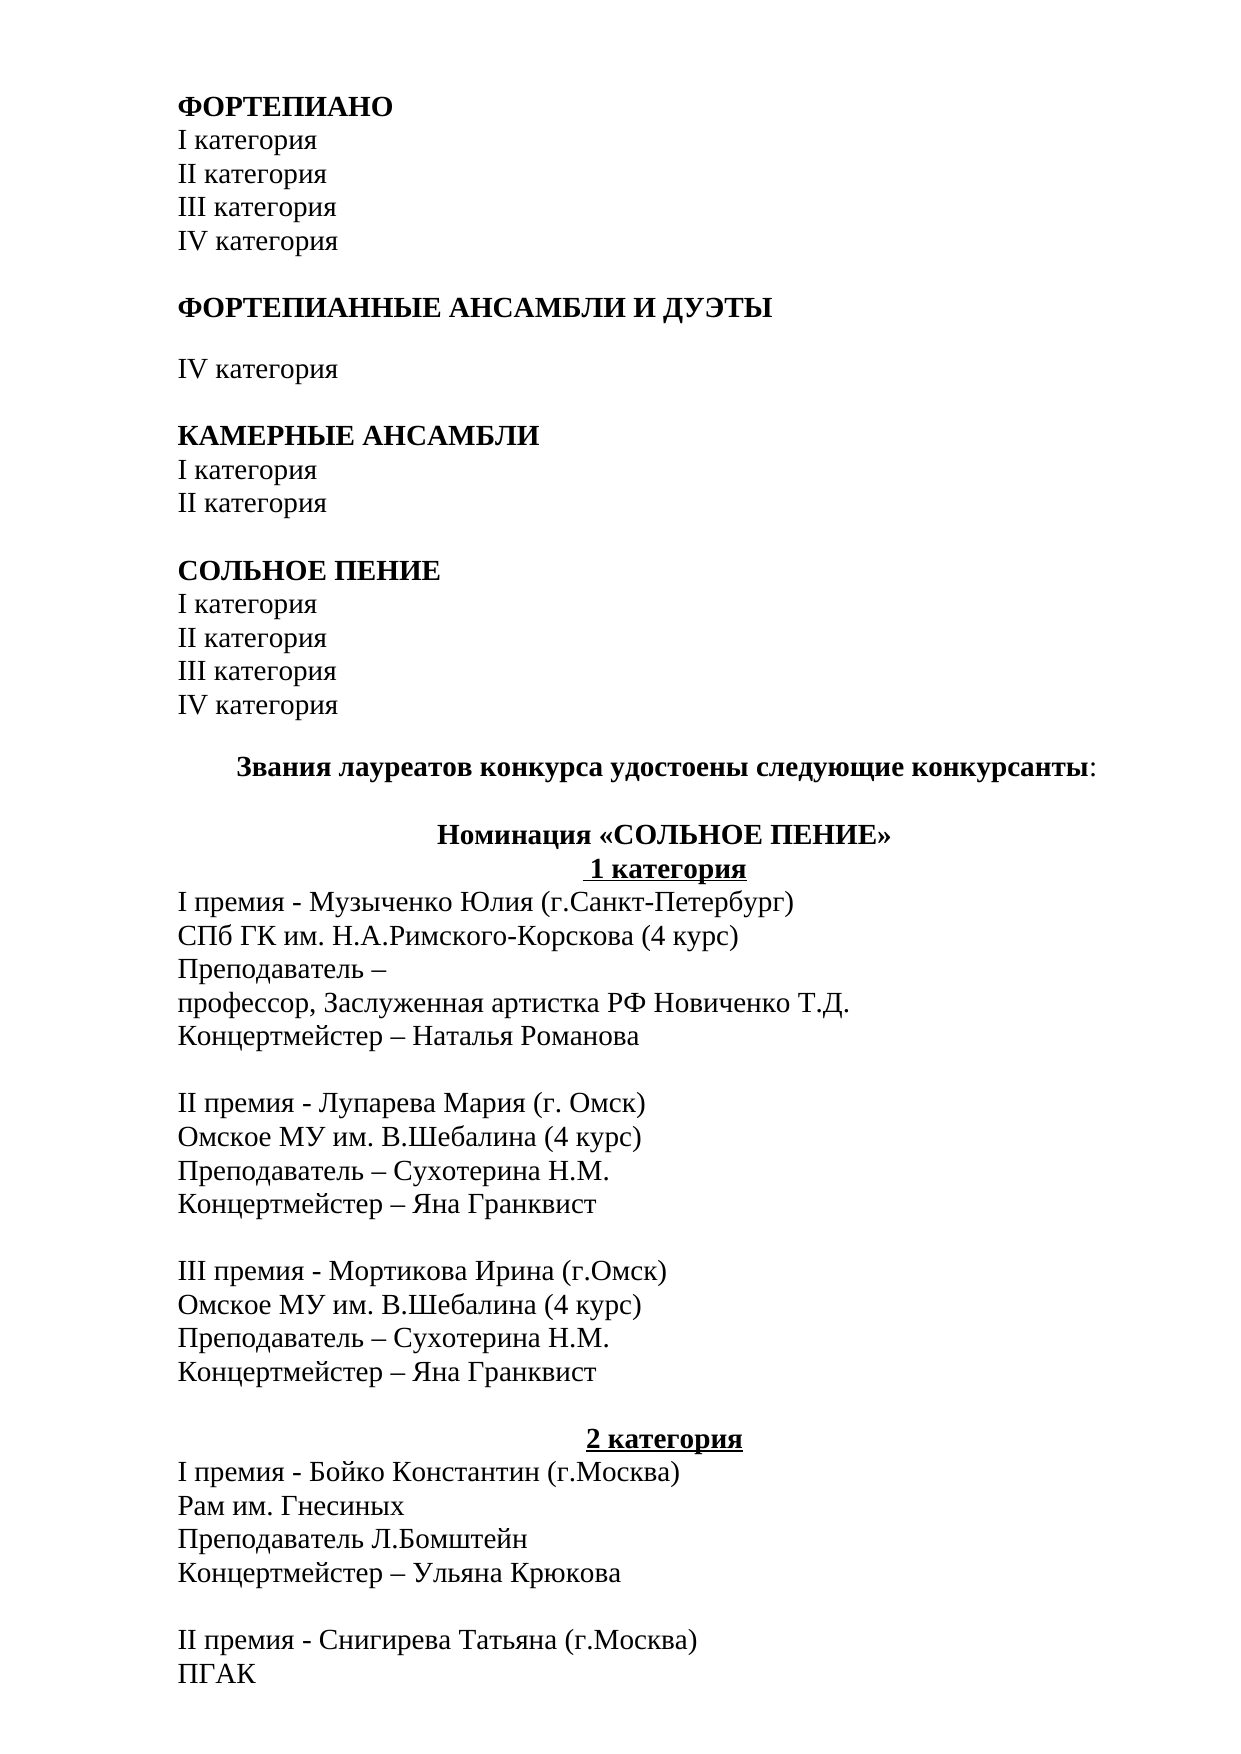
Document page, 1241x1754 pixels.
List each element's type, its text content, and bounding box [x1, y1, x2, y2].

text Номинация «СОЛЬНОЕ ПЕНИЕ» [177, 817, 1152, 851]
text IV категория КАМЕРНЫЕ АНСАМБЛИ I категория II категория [177, 351, 1152, 519]
text Омское МУ им. В.Шебалина (4 курс) [177, 1287, 1152, 1320]
text профессор, Заслуженная артистка РФ Новиченко Т.Д. [177, 985, 1152, 1018]
text Концертмейстер – Яна Гранквист [177, 1186, 1152, 1220]
text Звания лауреатов конкурса удостоены следующие конкурсанты: [177, 749, 1152, 783]
text СОЛЬНОЕ ПЕНИЕ I категория II категория III категория IV категория [177, 519, 1152, 720]
text Концертмейстер – Наталья Романова [177, 1018, 1152, 1052]
text Преподаватель Л.Бомштейн [177, 1522, 1152, 1555]
text II премия - Снигирева Татьяна (г.Москва) [177, 1622, 1152, 1656]
text Рам им. Гнесиных [177, 1488, 1152, 1522]
text Концертмейстер – Ульяна Крюкова [177, 1555, 1152, 1589]
text Преподаватель – [177, 951, 1152, 985]
text Концертмейстер – Яна Гранквист [177, 1354, 1152, 1387]
text Омское МУ им. В.Шебалина (4 курс) [177, 1119, 1152, 1153]
text II премия - Лупарева Мария (г. Омск) [177, 1086, 1152, 1119]
text СПб ГК им. Н.А.Римского-Корскова (4 курс) [177, 918, 1152, 951]
text ПГАК [177, 1656, 1152, 1689]
text ФОРТЕПИАНО I категория II категория III категория IV категория [177, 89, 1152, 256]
text III премия - Мортикова Ирина (г.Омск) [177, 1253, 1152, 1287]
text I премия - Бойко Константин (г.Москва) [177, 1454, 1152, 1488]
text ФОРТЕПИАННЫЕ АНСАМБЛИ И ДУЭТЫ [177, 256, 1152, 351]
text 1 категория [177, 851, 1152, 884]
text I премия - Музыченко Юлия (г.Санкт-Петербург) [177, 884, 1152, 918]
text Преподаватель – Сухотерина Н.М. [177, 1320, 1152, 1354]
text 2 категория [177, 1421, 1152, 1454]
text Преподаватель – Сухотерина Н.М. [177, 1153, 1152, 1186]
